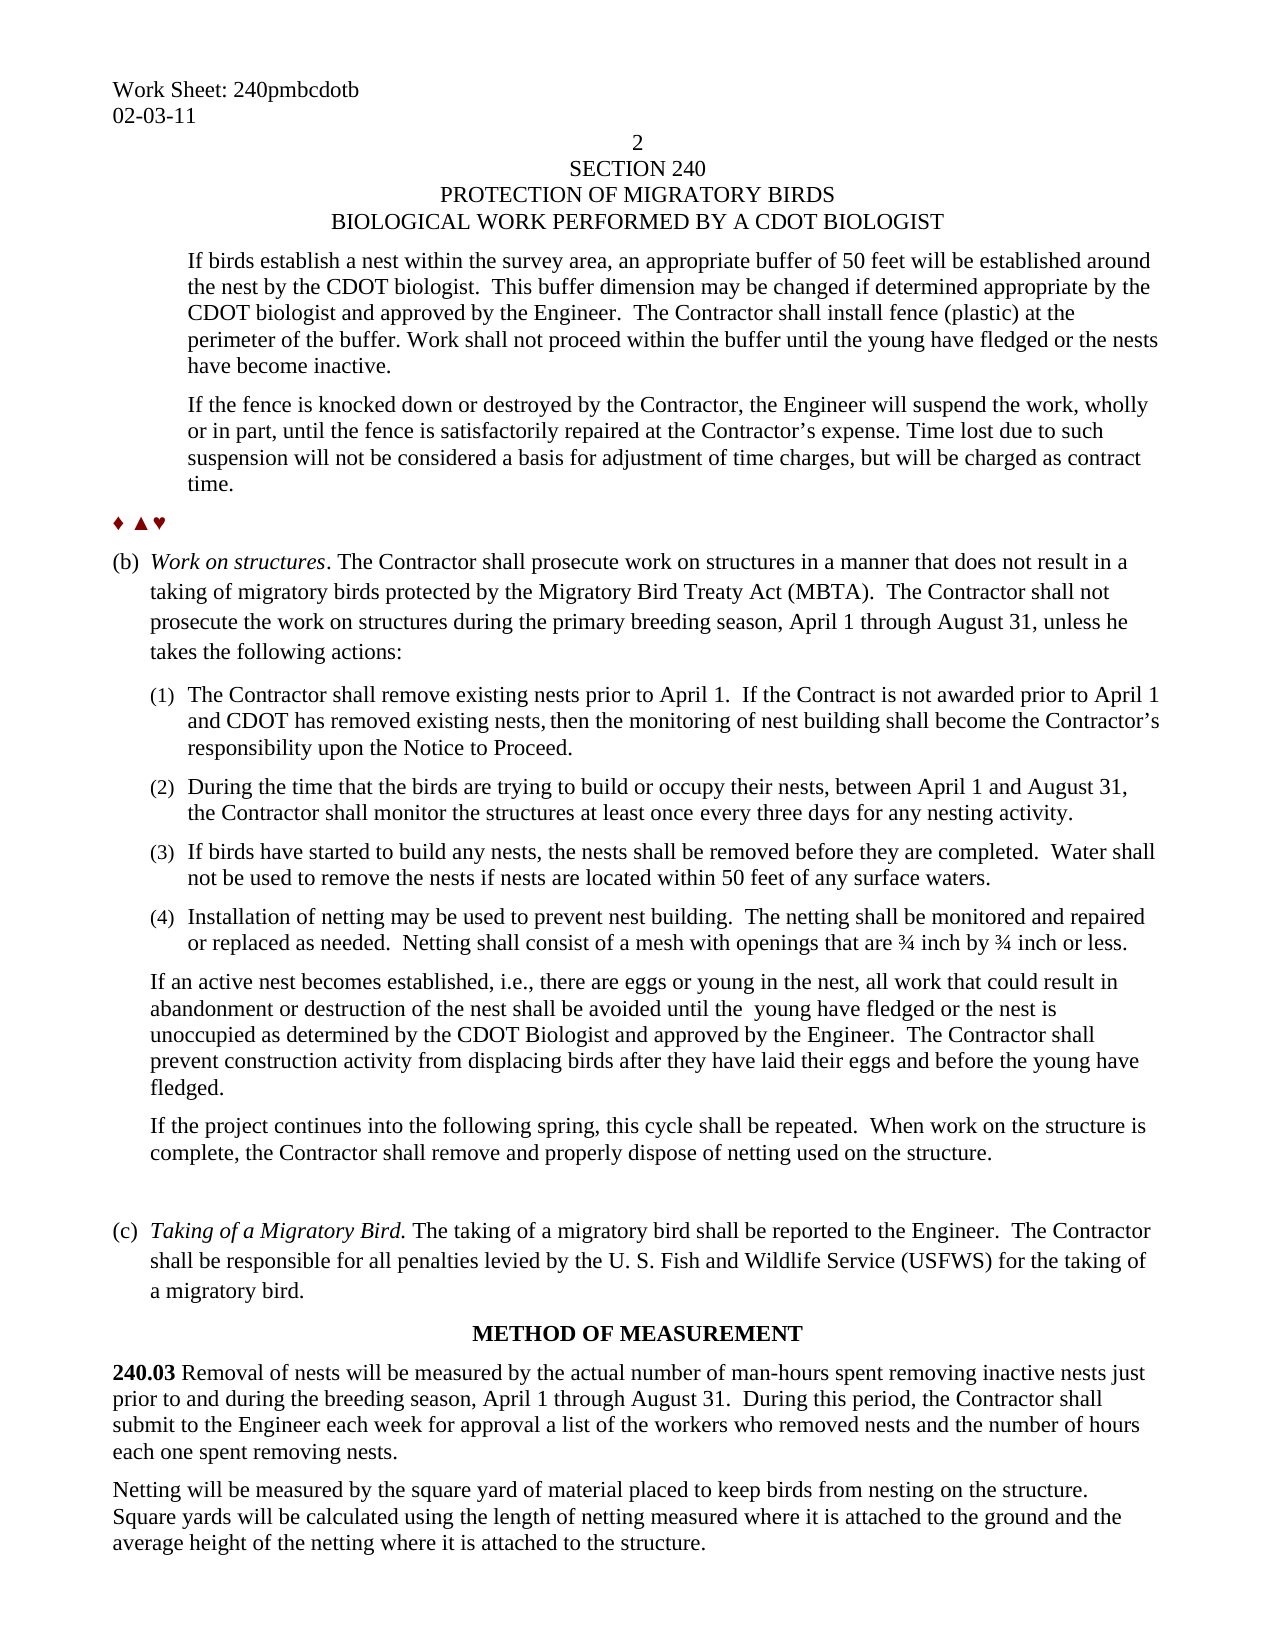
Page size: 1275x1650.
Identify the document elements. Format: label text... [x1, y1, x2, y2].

list The Contractor shall remove existing nests prior to April 1. If the Contract is not awarded prior to April 1 and CDOT has removed existing nests, then the monitoring of nest building shall become the Contractor’s responsibility upon the Notice to Proceed. [150, 681, 1162, 760]
text If an active nest becomes established, i.e., there are eggs or young in the nest, all work that could result in abandonment or destruction of the nest shall be avoided until the young have fledged or the nest is unoccupied as determined by the CDOT Biologist and approved by the Engineer. The Contractor shall prevent construction activity from displacing birds after they have laid their eggs and before the young have fledged. [150, 968, 1162, 1100]
text ♦ ▲♥ [112, 509, 1162, 535]
text 240.03 Removal of nests will be measured by the actual number of man-hours spent removing inactive nests just prior to and during the breeding season, April 1 through August 31. During this period, the Contractor shall submit to the Engineer each week for approval a list of the workers who removed nests and the number of hours each one spent removing nests. [112, 1359, 1162, 1464]
text BIOLOGICAL WORK PERFORMED BY A CDOT BIOLOGIST [112, 208, 1162, 234]
text If birds establish a nest within the survey area, an appropriate buffer of 50 feet will be established around the nest by the CDOT biologist. This buffer dimension may be changed if determined appropriate by the CDOT biologist and approved by the Engineer. The Contractor shall install fence (plastic) at the perimeter of the buffer. Work shall not proceed within the buffer until the young have fledged or the nests have become inactive. [187, 247, 1162, 378]
list During the time that the birds are trying to build or occupy their nests, between April 1 and August 31, the Contractor shall monitor the structures at least once every three days for any nesting activity. [150, 773, 1162, 825]
list Work on structures. The Contractor shall prosecute work on structures in a manner that does not result in a taking of migratory birds protected by the Migratory Bird Treaty Act (MBTA). The Contractor shall not prosecute the work on structures during the primary breeding season, April 1 through August 31, unless he takes the following actions: [112, 548, 1162, 665]
list If birds have started to build any nests, the nests shall be removed before they are completed. Water shall not be used to remove the nests if nests are located within 50 feet of any surface waters. [150, 838, 1162, 891]
text PROTECTION OF MIGRATORY BIRDS [112, 182, 1162, 208]
list Installation of netting may be used to prevent nest building. The netting shall be monitored and repaired or replaced as needed. Netting shall consist of a mesh with openings that are ¾ inch by ¾ inch or less. [150, 903, 1162, 956]
text 2 [112, 129, 1162, 155]
text SECTION 240 [112, 155, 1162, 182]
text METHOD OF MEASUREMENT [112, 1320, 1162, 1346]
text Netting will be measured by the square yard of material placed to keep birds from nesting on the structure. Square yards will be calculated using the length of netting measured where it is attached to the ground and the average height of the netting where it is attached to the structure. [112, 1477, 1162, 1556]
text If the project continues into the following spring, this cycle shall be repeated. When work on the structure is complete, the Contractor shall remove and properly dispose of netting used on the structure. [150, 1113, 1162, 1165]
list Taking of a Migratory Bird. The taking of a migratory bird shall be reported to the Engineer. The Contractor shall be responsible for all penalties levied by the U. S. Fish and Wildlife Service (USFWS) for the taking of a migratory bird. [112, 1217, 1162, 1303]
